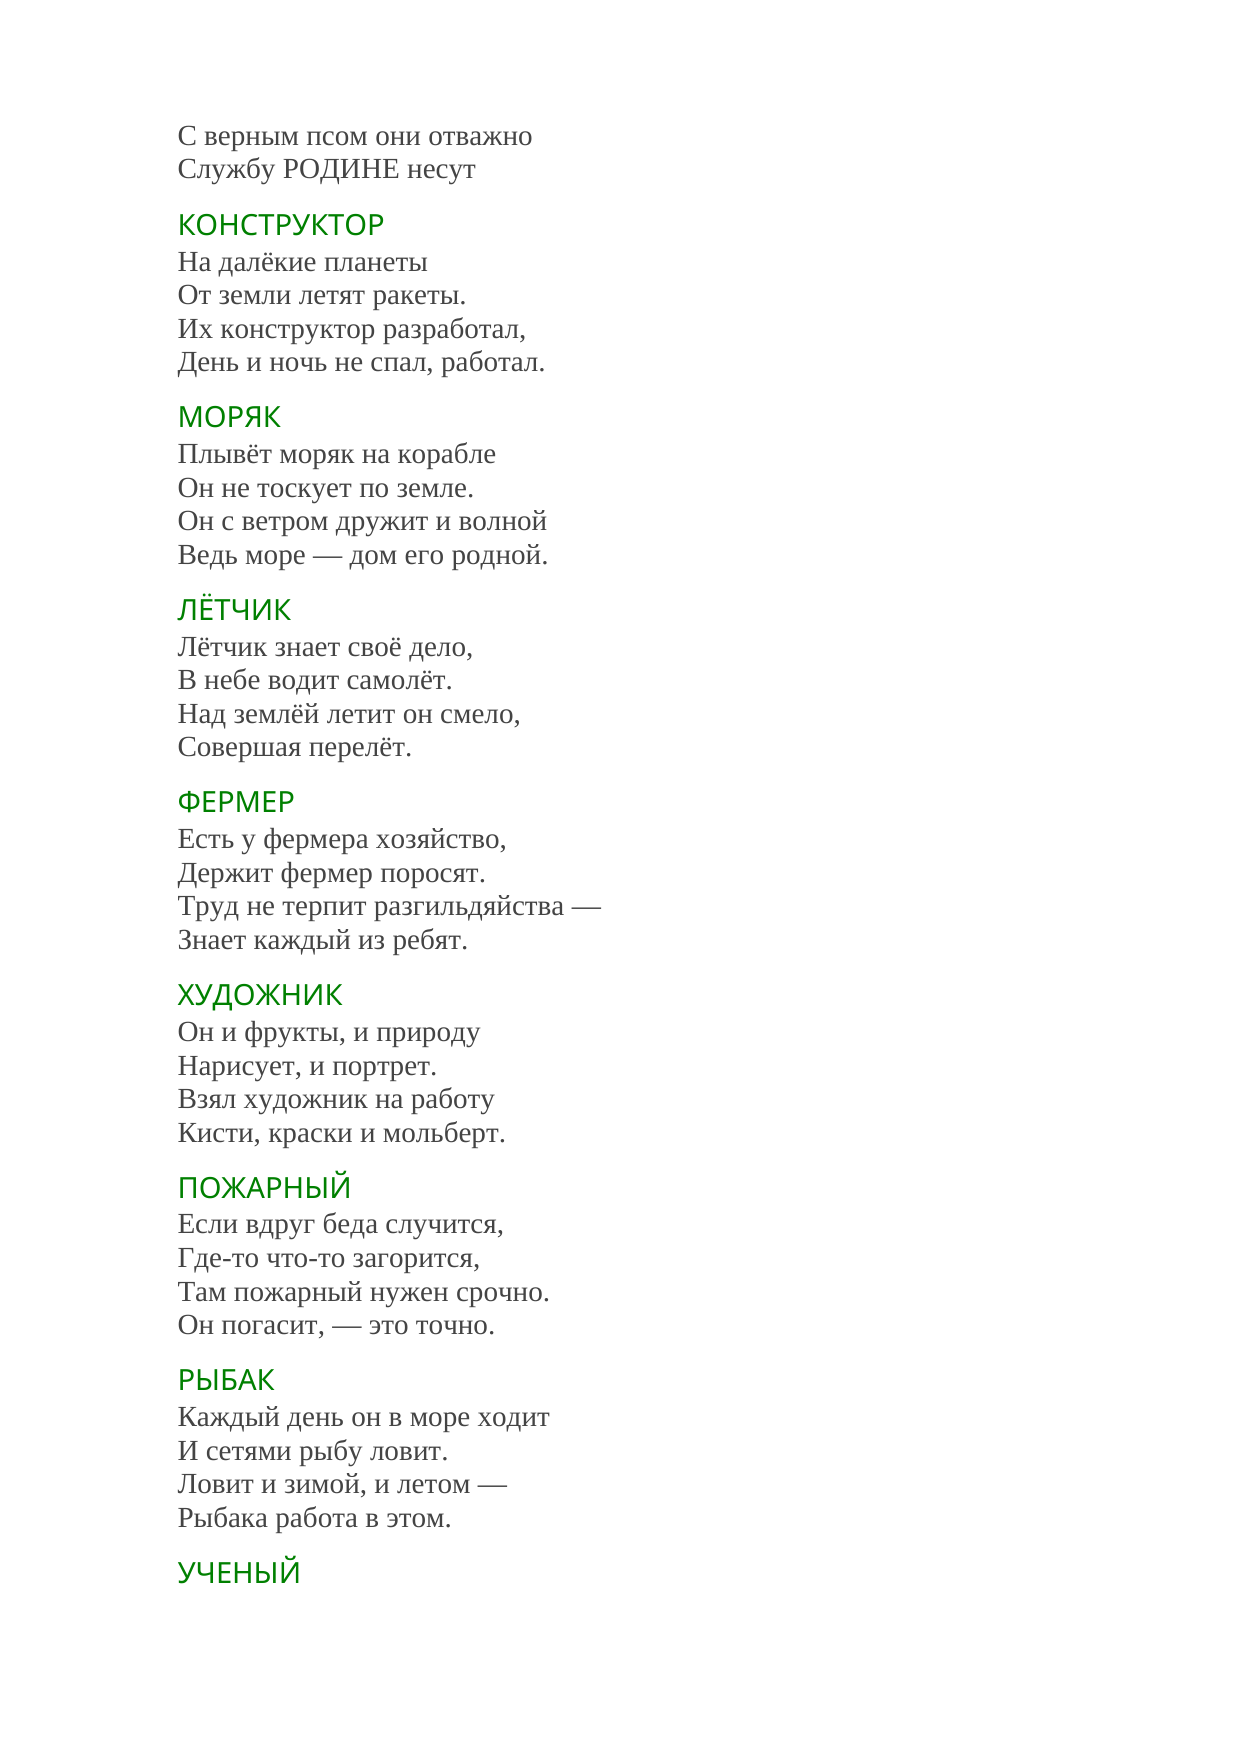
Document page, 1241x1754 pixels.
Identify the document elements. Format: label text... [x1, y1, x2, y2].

text Он и фрукты, и природу Нарисует, и портрет. Взял художник на работу Кисти, краски и мольберт. [177, 1014, 1152, 1148]
text ФЕРМЕР [177, 782, 1152, 821]
text ПОЖАРНЫЙ [177, 1167, 1152, 1207]
text УЧЕНЫЙ [177, 1552, 1152, 1592]
text На далёкие планеты От земли летят ракеты. Их конструктор разработал, День и ночь не спал, работал. [177, 244, 1152, 378]
text РЫБАК [177, 1359, 1152, 1399]
text Есть у фермера хозяйство, Держит фермер поросят. Труд не терпит разгильдяйства — Знает каждый из ребят. [177, 821, 1152, 956]
text ЛЁТЧИК [177, 589, 1152, 629]
text КОНСТРУКТОР [177, 204, 1152, 244]
text Если вдруг беда случится, Где-то что-то загорится, Там пожарный нужен срочно. Он погасит, — это точно. [177, 1207, 1152, 1341]
text МОРЯК [177, 397, 1152, 436]
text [177, 118, 1152, 185]
text Каждый день он в море ходит И сетями рыбу ловит. Ловит и зимой, и летом — Рыбака работа в этом. [177, 1399, 1152, 1533]
text Лётчик знает своё дело, В небе водит самолёт. Над землёй летит он смело, Совершая перелёт. [177, 629, 1152, 763]
text Плывёт моряк на корабле Он не тоскует по земле. Он с ветром дружит и волной Ведь море — дом его родной. [177, 436, 1152, 570]
text ХУДОЖНИК [177, 974, 1152, 1014]
